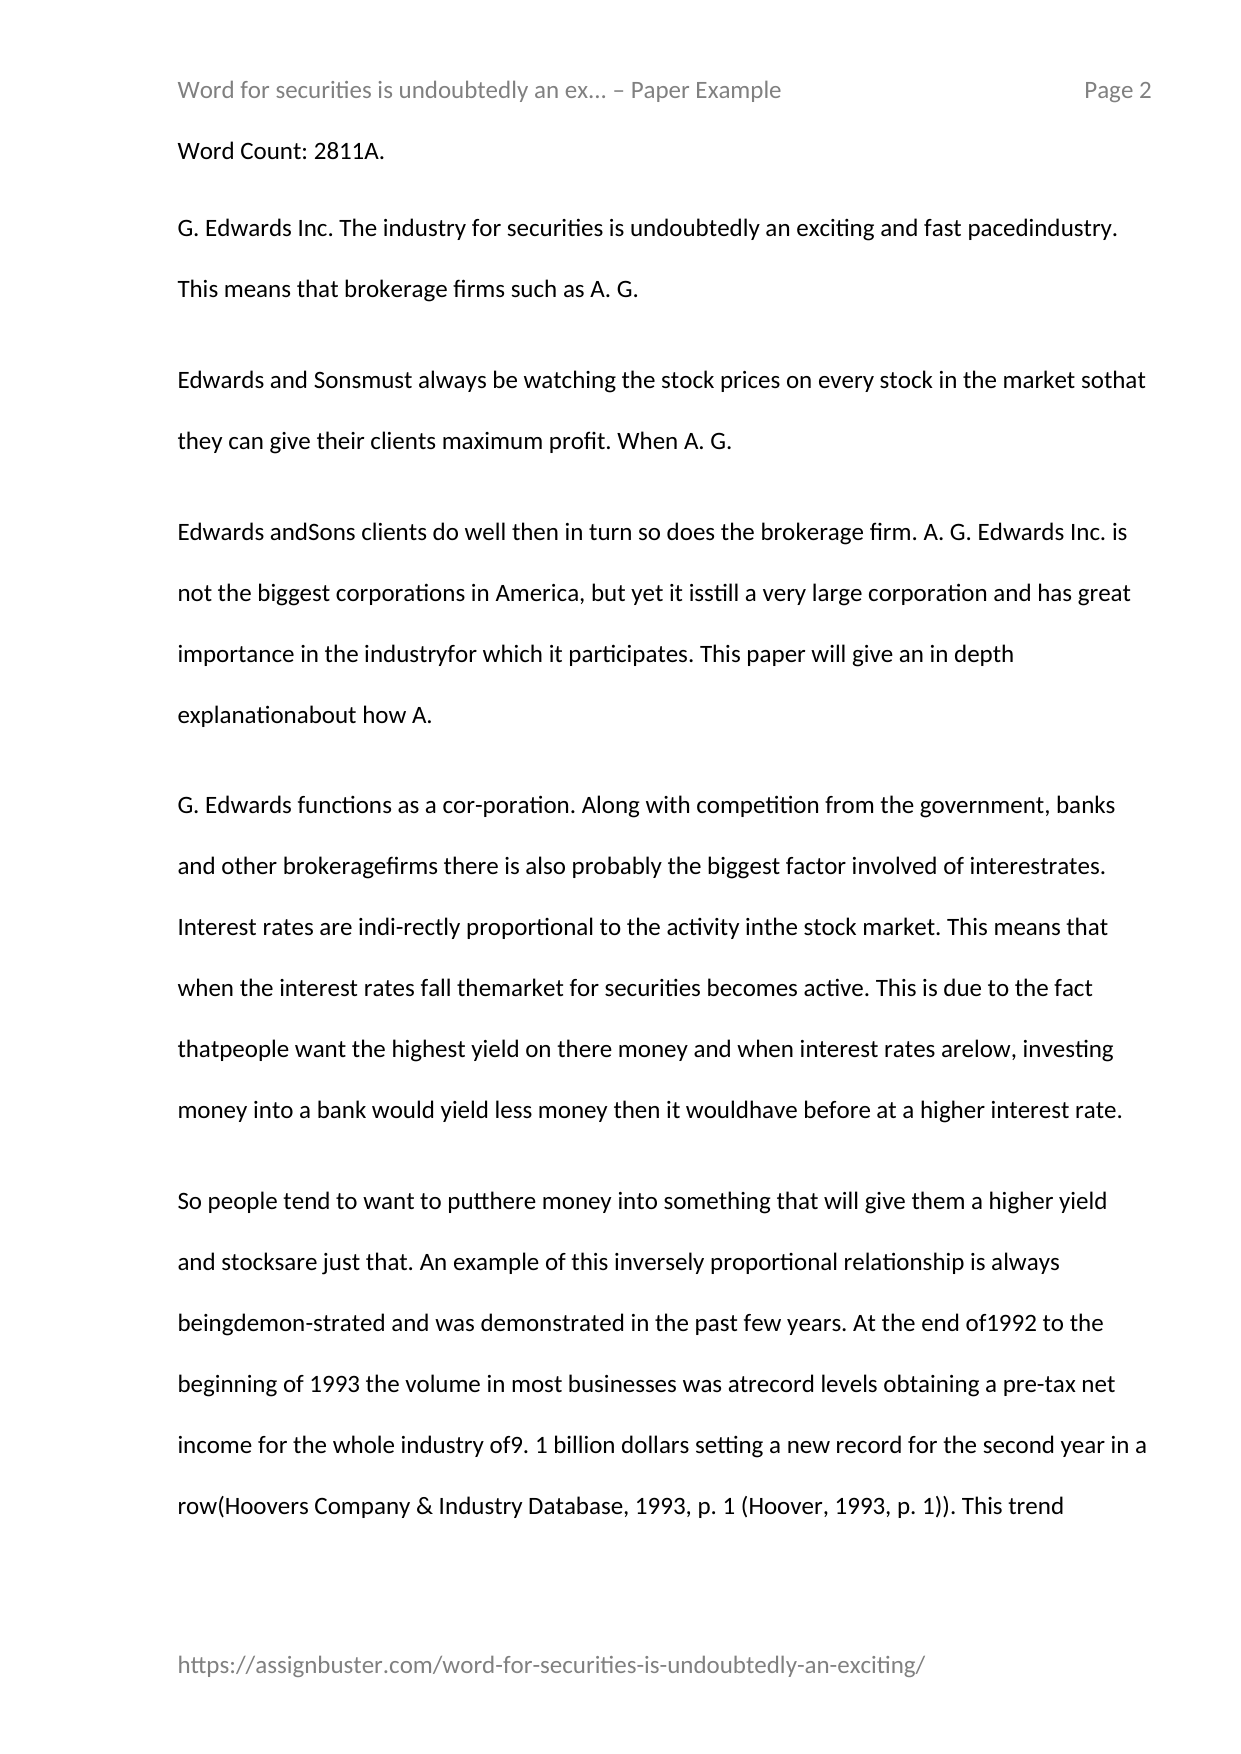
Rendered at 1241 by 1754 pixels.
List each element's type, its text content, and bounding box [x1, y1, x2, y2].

text Edwards and Sonsmust always be watching the stock prices on every stock in the market sothat they can give their clients maximum profit. When A. G. [177, 364, 1152, 456]
text Word Count: 2811A. [177, 135, 1152, 165]
text Edwards andSons clients do well then in turn so does the brokerage firm. A. G. Edwards Inc. is not the biggest corporations in America, but yet it isstill a very large corporation and has great importance in the industryfor which it participates. This paper will give an in depth explanationabout how A. [177, 516, 1152, 729]
text G. Edwards functions as a cor-poration. Along with competition from the government, banks and other brokeragefirms there is also probably the biggest factor involved of interestrates. Interest rates are indi-rectly proportional to the activity inthe stock market. This means that when the interest rates fall themarket for securities becomes active. This is due to the fact thatpeople want the highest yield on there money and when interest rates arelow, investing money into a bank would yield less money then it wouldhave before at a higher interest rate. [177, 789, 1152, 1125]
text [177, 1185, 1152, 1521]
text G. Edwards Inc. The industry for securities is undoubtedly an exciting and fast pacedindustry. This means that brokerage firms such as A. G. [177, 212, 1152, 304]
